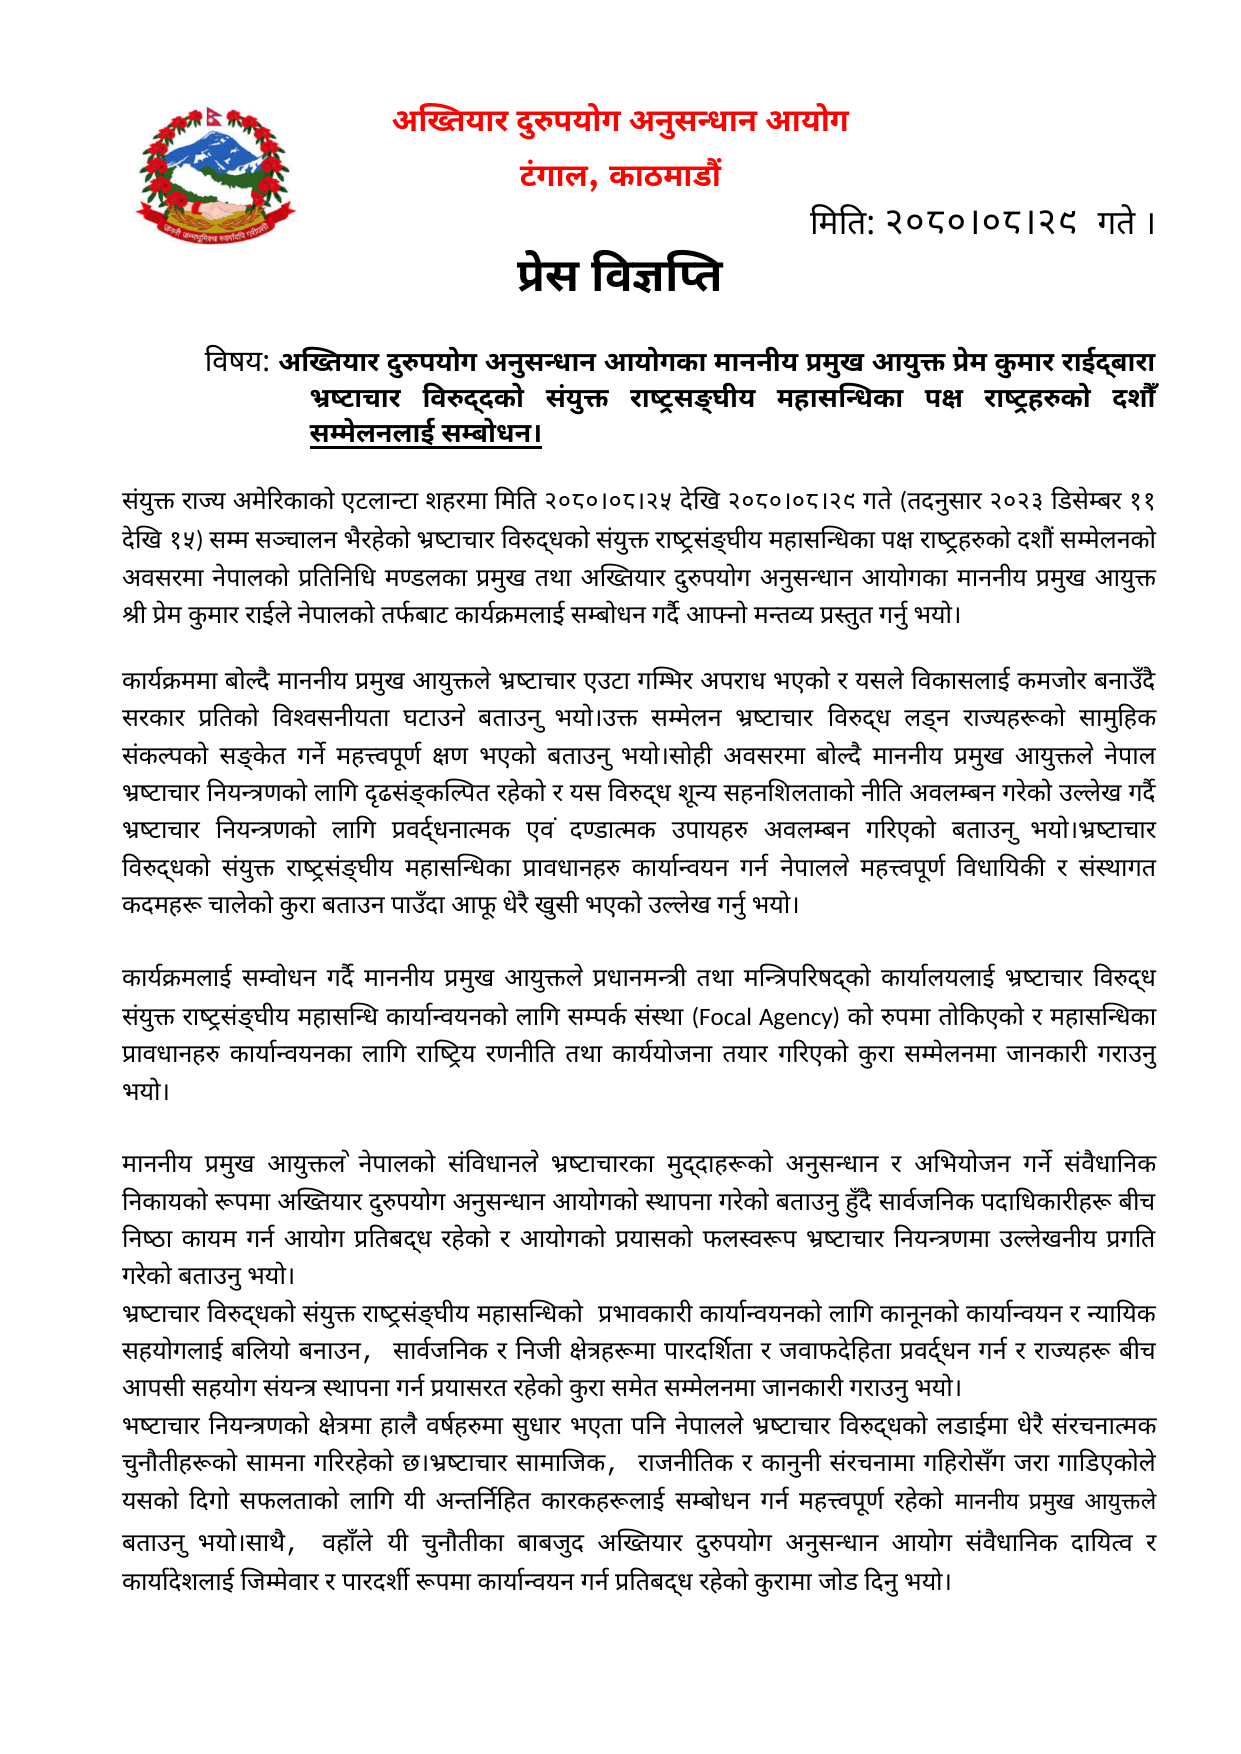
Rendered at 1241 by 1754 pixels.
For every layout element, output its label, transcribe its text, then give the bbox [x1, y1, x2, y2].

text कार्यक्रममा बोल्दै माननीय प्रमुख आयुक्तले भ्रष्टाचार एउटा गम्भिर अपराध भएको र यसले विकासलाई कमजोर बनाउँदै सरकार प्रतिको विश्वसनीयता घटाउने बताउनु भयो।उक्त सम्मेलन भ्रष्टाचार विरुद्ध लड्न राज्यहरूको सामुहिक संकल्पको सङ्केत गर्ने महत्त्वपूर्ण क्षण भएको बताउनु भयो।सोही अवसरमा बोल्दै माननीय प्रमुख आयुक्तले नेपाल भ्रष्टाचार नियन्त्रणको लागि दृढसंङ्कल्पित रहेको र यस विरुद्ध शून्य सहनशिलताको नीति अवलम्बन गरेको उल्लेख गर्दै भ्रष्टाचार नियन्त्रणको लागि प्रवर्द्धनात्मक एवं दण्डात्मक उपायहरु अवलम्बन गरिएको बताउनु भयो।भ्रष्टाचार विरुद्धको संयुक्त राष्ट्रसंङ्घीय महासन्धिका प्रावधानहरु कार्यान्वयन गर्न नेपालले महत्त्वपूर्ण विधायिकी र संस्थागत कदमहरू चालेको कुरा बताउन पाउँदा आफू धेरै खुसी भएको उल्लेख गर्नु भयो। [122, 667, 1156, 924]
text माननीय प्रमुख आयुक्तले नेपालको संविधानले भ्रष्टाचारका मुद्दाहरूको अनुसन्धान र अभियोजन गर्ने संवैधानिक निकायको रूपमा अख्तियार दुरुपयोग अनुसन्धान आयोगको स्थापना गरेको बताउनु हुँदै सार्वजनिक पदाधिकारीहरू बीच निष्ठा कायम गर्न आयोग प्रतिबद्ध रहेको र आयोगको प्रयासको फलस्वरूप भ्रष्टाचार नियन्त्रणमा उल्लेखनीय प्रगति गरेको बताउनु भयो। [122, 1150, 1156, 1295]
text संयुक्त राज्य अमेरिकाको एटलान्टा शहरमा मिति २०८०।०८।२५ देखि २०८०।०८।२९ गते (तदनुसार २०२३ डिसेम्बर ११ देखि १५) सम्म सञ्चालन भैरहेको भ्रष्टाचार विरुद्धको संयुक्त राष्ट्रसंङ्घीय महासन्धिका पक्ष राष्ट्रहरुको दशौं सम्मेलनको अवसरमा नेपालको प्रतिनिधि मण्डलका प्रमुख तथा अख्तियार दुरुपयोग अनुसन्धान आयोगका माननीय प्रमुख आयुक्त श्री प्रेम कुमार राईले नेपालको तर्फबाट कार्यक्रमलाई सम्बोधन गर्दै आफ्नो मन्तव्य प्रस्तुत गर्नु भयो। [122, 485, 1156, 634]
text अख्तियार दुरुपयोग अनुसन्धान आयोग [84, 103, 1156, 144]
text भ्रष्टाचार विरुद्धको संयुक्त राष्ट्रसंङ्घीय महासन्धिको प्रभावकारी कार्यान्वयनको लागि कानूनको कार्यान्वयन र न्यायिक सहयोगलाई बलियो बनाउन, सार्वजनिक र निजी क्षेत्रहरूमा पारदर्शिता र जवाफदेहिता प्रवर्द्धन गर्न र राज्यहरू बीच आपसी सहयोग संयन्त्र स्थापना गर्न प्रयासरत रहेको कुरा समेत सम्मेलनमा जानकारी गराउनु भयो। [122, 1300, 1156, 1407]
text प्रेस विज्ञप्ति [84, 250, 1156, 310]
text भष्टाचार नियन्त्रणको क्षेत्रमा हालै वर्षहरुमा सुधार भएता पनि नेपालले भ्रष्टाचार विरुद्धको लडाईमा धेरै संरचनात्मक चुनौतीहरूको सामना गरिरहेको छ।भ्रष्टाचार सामाजिक, राजनीतिक र कानुनी संरचनामा गहिरोसँग जरा गाडिएकोले यसको दिगो सफलताको लागि यी अन्तर्निहित कारकहरूलाई सम्बोधन गर्न महत्त्वपूर्ण रहेको माननीय प्रमुख आयुक्तले बताउनु भयो।साथै, वहाँले यी चुनौतीका बाबजुद अख्तियार दुरुपयोग अनुसन्धान आयोग संवैधानिक दायित्व र कार्यादेशलाई जिम्मेवार र पारदर्शी रूपमा कार्यान्वयन गर्न प्रतिबद्ध रहेको कुरामा जोड दिनु भयो। [122, 1412, 1156, 1600]
text कार्यक्रमलाई सम्वोधन गर्दै माननीय प्रमुख आयुक्तले प्रधानमन्त्री तथा मन्त्रिपरिषद्को कार्यालयलाई भ्रष्टाचार विरुद्ध संयुक्त राष्ट्रसंङ्घीय महासन्धि कार्यान्वयनको लागि सम्पर्क संस्था (Focal Agency) को रुपमा तोकिएको र महासन्धिका प्रावधानहरु कार्यान्वयनका लागि राष्ट्रिय रणनीति तथा कार्ययोजना तयार गरिएको कुरा सम्मेलनमा जानकारी गराउनु भयो। [122, 964, 1156, 1110]
picture [132, 105, 299, 246]
text मिति: २०८०।०८।२९ गते । [268, 199, 1156, 250]
text विषय: अख्तियार दुरुपयोग अनुसन्धान आयोगका माननीय प्रमुख आयुक्त प्रेम कुमार राईद्बारा भ्रष्टाचार विरुद्दको संयुक्त राष्ट्रसङ्घीय महासन्धिका पक्ष राष्ट्रहरुको दशौँ सम्मेलनलाई सम्बोधन। [84, 340, 1156, 454]
text टंगाल, काठमाडौं [299, 144, 1156, 199]
